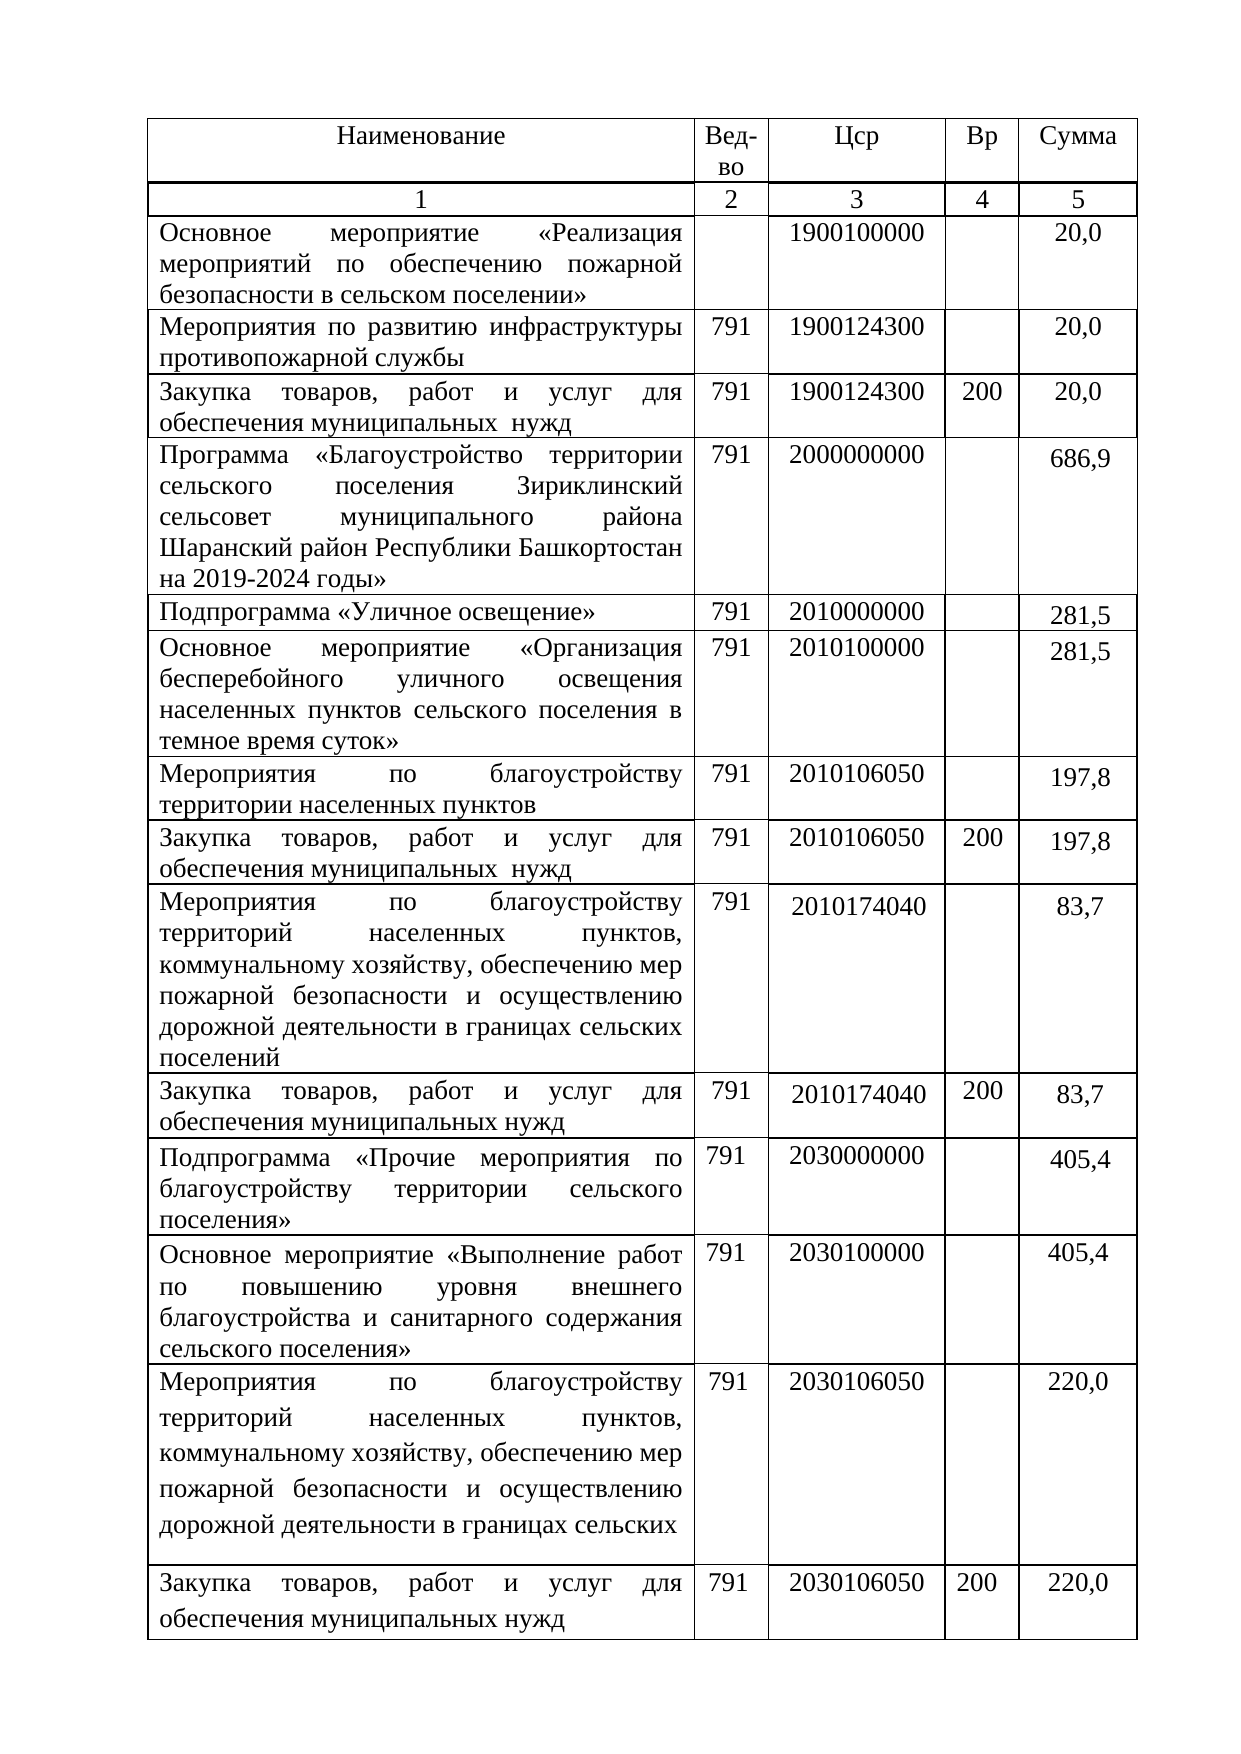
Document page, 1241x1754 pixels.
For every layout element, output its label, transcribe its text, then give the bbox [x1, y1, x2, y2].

table_cell 791 [695, 595, 768, 630]
table_cell 1 [149, 184, 694, 215]
table_cell 405,4 [1020, 1236, 1136, 1363]
table_cell 3 [769, 184, 944, 215]
table_cell 1900124300 [769, 375, 944, 437]
table_cell Основное мероприятие «Выполнение работ по повышению уровня внешнего благоустройства и санитарного содержания сельского поселения» [149, 1236, 694, 1363]
table_cell Закупка товаров, работ и услуг для обеспечения муниципальных нужд [149, 1074, 694, 1137]
table_cell 2010100000 [769, 631, 944, 756]
table_cell [695, 216, 768, 309]
table_cell [946, 885, 1018, 1072]
table_cell [946, 1236, 1018, 1363]
table_cell 2010106050 [769, 757, 944, 819]
table_cell 2010106050 [769, 821, 944, 883]
table_cell Основное мероприятие «Организация бесперебойного уличного освещения населенных пунктов сельского поселения в темное время суток» [149, 631, 694, 756]
table_cell 200 [946, 1074, 1018, 1137]
table_cell Подпрограмма «Прочие мероприятия по благоустройству территории сельского поселения» [149, 1139, 694, 1234]
table_cell 20,0 [1020, 310, 1136, 372]
table_header Сумма [1019, 119, 1137, 181]
table_cell 2030106050 [769, 1365, 944, 1564]
table_cell 1900100000 [769, 217, 945, 309]
table_cell 791 [695, 438, 768, 594]
table_cell 791 [695, 1138, 768, 1234]
table_cell [946, 595, 1018, 630]
table_cell Закупка товаров, работ и услуг для обеспечения муниципальных нужд [149, 821, 694, 883]
table_cell Программа «Благоустройство территории сельского поселения Зириклинский сельсовет муниципального района Шаранский район Республики Башкортостан на 2019-2024 годы» [148, 438, 694, 594]
table_cell 20,0 [1019, 217, 1137, 309]
table_cell 791 [695, 1364, 768, 1564]
table_cell [946, 217, 1018, 309]
table_cell 200 [946, 821, 1018, 883]
table_cell 686,9 [1019, 438, 1137, 594]
table_cell 2030100000 [769, 1236, 944, 1363]
table_header Вед-во [695, 119, 768, 181]
table_cell Закупка товаров, работ и услуг для обеспечения муниципальных нужд [149, 375, 694, 437]
table_cell 20,0 [1020, 375, 1136, 437]
table_cell Мероприятия по благоустройству территорий населенных пунктов, коммунальному хозяйству, обеспечению мер пожарной безопасности и осуществлению дорожной деятельности в границах сельских [149, 1365, 694, 1564]
table_cell [946, 310, 1018, 372]
table_cell 4 [946, 184, 1018, 215]
table_cell [946, 438, 1018, 594]
table_cell 220,0 [1020, 1365, 1136, 1564]
table_cell 2030000000 [769, 1139, 944, 1234]
table_cell 405,4 [1020, 1139, 1136, 1234]
table_cell 791 [695, 1073, 768, 1137]
table_cell 791 [695, 1565, 768, 1639]
table_cell [946, 757, 1018, 819]
table_cell 791 [695, 310, 768, 372]
table_cell 791 [695, 757, 768, 819]
table_cell 83,7 [1020, 1074, 1136, 1137]
table_header Вр [946, 119, 1018, 181]
table_cell 2030106050 [769, 1566, 944, 1639]
table_header Наименование [148, 119, 694, 181]
table_cell 2000000000 [769, 438, 945, 594]
table_cell 200 [946, 1566, 1018, 1639]
table_cell 200 [946, 375, 1018, 437]
table_cell 197,8 [1020, 757, 1136, 819]
table_cell 791 [695, 884, 768, 1072]
table_cell 791 [695, 631, 768, 756]
table_cell 220,0 [1020, 1566, 1136, 1639]
table_cell [946, 1139, 1018, 1234]
table_cell 2010174040 [769, 1074, 944, 1137]
table_cell 5 [1020, 184, 1136, 215]
table_cell [946, 1365, 1018, 1564]
table_cell 281,5 [1020, 595, 1136, 630]
table_cell 2010174040 [769, 885, 944, 1072]
table_header Цср [769, 119, 945, 181]
table_cell Основное мероприятие «Реализация мероприятий по обеспечению пожарной безопасности в сельском поселении» [148, 217, 694, 309]
table_cell 281,5 [1020, 631, 1136, 756]
table_cell Мероприятия по благоустройству территории населенных пунктов [149, 757, 694, 819]
table_cell 1900124300 [769, 310, 944, 372]
table_cell Закупка товаров, работ и услуг для обеспечения муниципальных нужд [149, 1566, 694, 1639]
table_cell 197,8 [1020, 821, 1136, 883]
table_cell Мероприятия по развитию инфраструктуры противопожарной службы [149, 310, 694, 372]
table_cell Мероприятия по благоустройству территорий населенных пунктов, коммунальному хозяйству, обеспечению мер пожарной безопасности и осуществлению дорожной деятельности в границах сельских поселений [149, 885, 694, 1072]
table_cell Подпрограмма «Уличное освещение» [149, 595, 694, 630]
table_cell 791 [695, 374, 768, 437]
table_cell 791 [695, 820, 768, 883]
table_cell 2 [695, 183, 768, 215]
table_cell 791 [695, 1235, 768, 1363]
table_cell 83,7 [1020, 885, 1136, 1072]
table_cell [946, 631, 1018, 756]
table_cell 2010000000 [769, 595, 944, 630]
